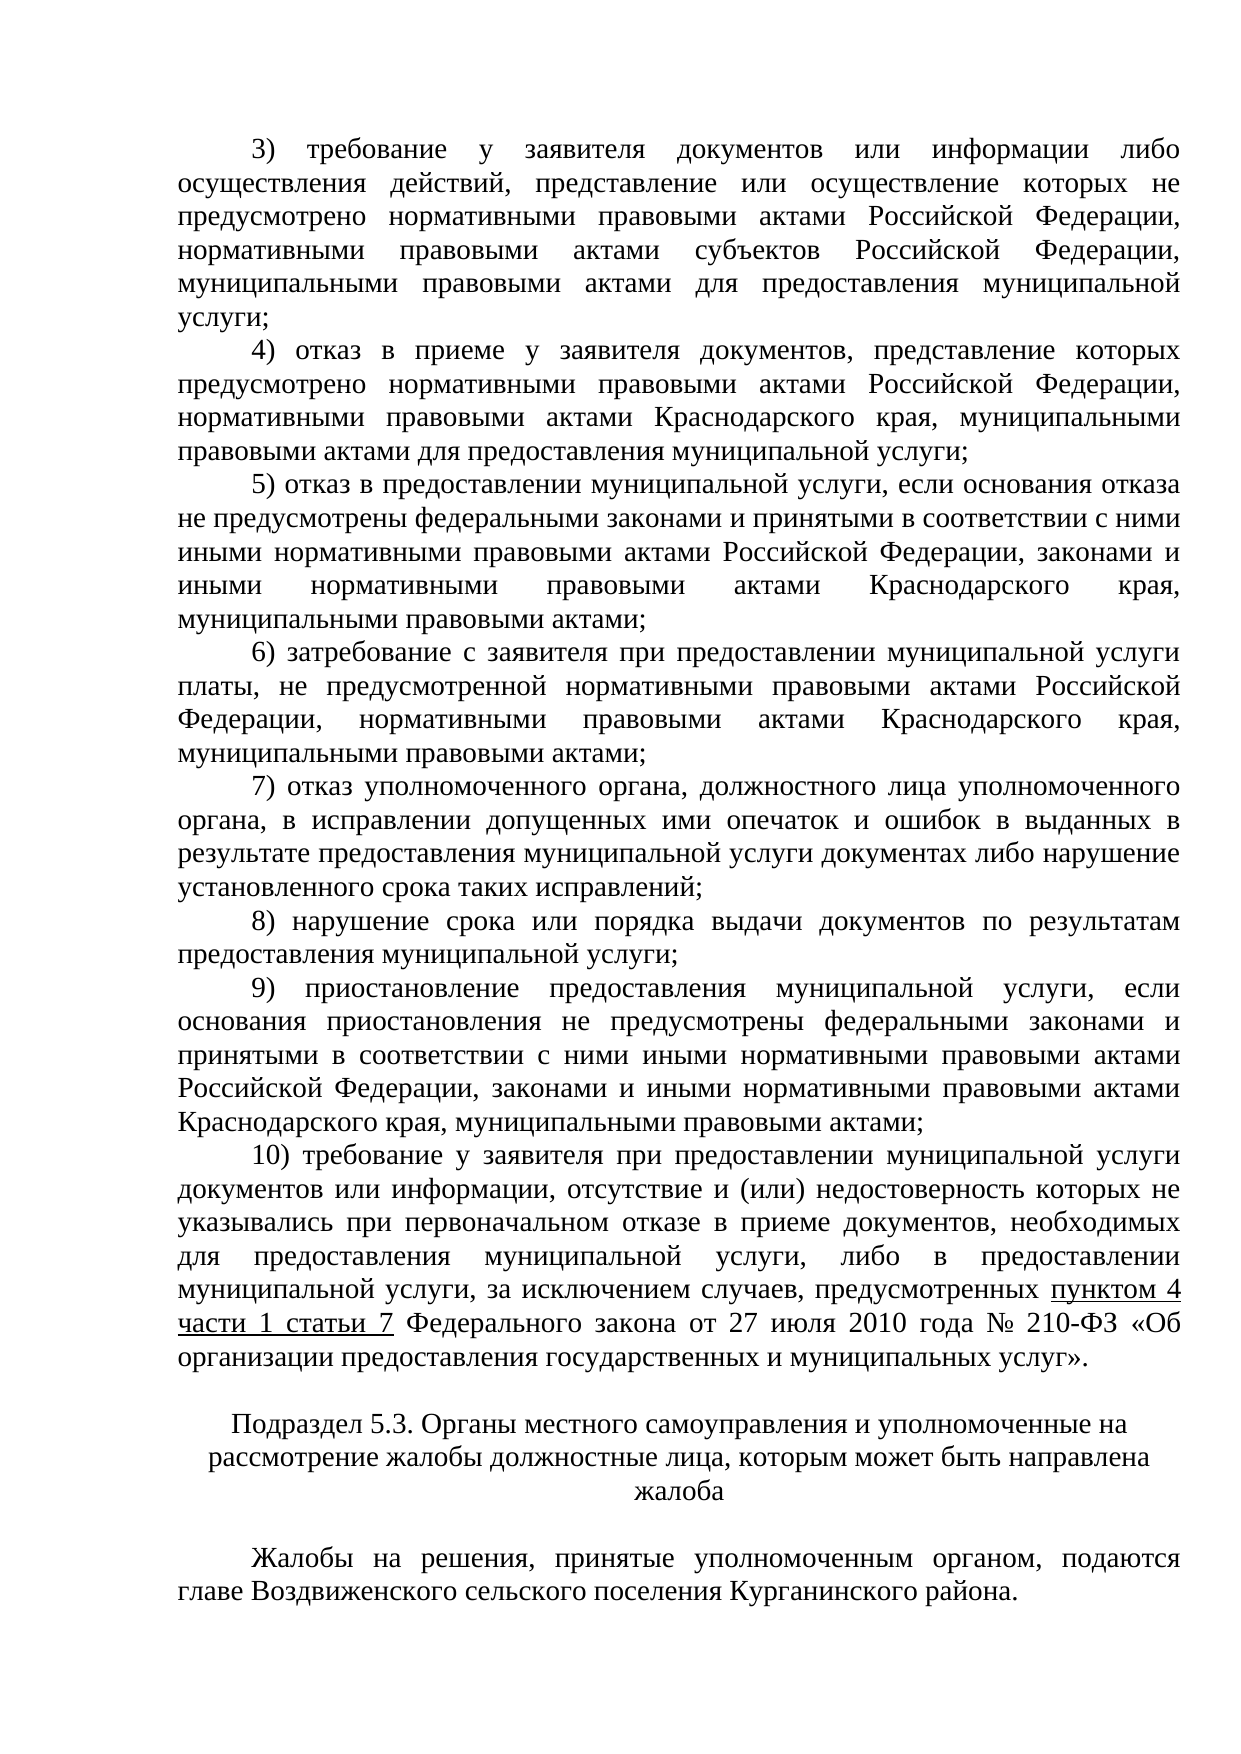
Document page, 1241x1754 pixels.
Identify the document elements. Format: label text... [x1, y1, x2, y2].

text Жалобы на решения, принятые уполномоченным органом, подаются главе Воздвиженского сельского поселения Курганинского района. [177, 1540, 1181, 1607]
text 10) требование у заявителя при предоставлении муниципальной услуги документов или информации, отсутствие и (или) недостоверность которых не указывались при первоначальном отказе в приеме документов, необходимых для предоставления муниципальной услуги, либо в предоставлении муниципальной услуги, за исключением случаев, предусмотренных пунктом 4 части 1 статьи 7 Федерального закона от 27 июля 2010 года № 210-ФЗ «Об организации предоставления государственных и муниципальных услуг». [177, 1137, 1181, 1372]
text 7) отказ уполномоченного органа, должностного лица уполномоченного органа, в исправлении допущенных ими опечаток и ошибок в выданных в результате предоставления муниципальной услуги документах либо нарушение установленного срока таких исправлений; [177, 768, 1181, 903]
text 9) приостановление предоставления муниципальной услуги, если основания приостановления не предусмотрены федеральными законами и принятыми в соответствии с ними иными нормативными правовыми актами Российской Федерации, законами и иными нормативными правовыми актами Краснодарского края, муниципальными правовыми актами; [177, 970, 1181, 1137]
text 8) нарушение срока или порядка выдачи документов по результатам предоставления муниципальной услуги; [177, 903, 1181, 970]
text 4) отказ в приеме у заявителя документов, представление которых предусмотрено нормативными правовыми актами Российской Федерации, нормативными правовыми актами Краснодарского края, муниципальными правовыми актами для предоставления муниципальной услуги; [177, 332, 1181, 467]
text Подраздел 5.3. Органы местного самоуправления и уполномоченные на рассмотрение жалобы должностные лица, которым может быть направлена жалоба [177, 1406, 1181, 1506]
text 6) затребование с заявителя при предоставлении муниципальной услуги платы, не предусмотренной нормативными правовыми актами Российской Федерации, нормативными правовыми актами Краснодарского края, муниципальными правовыми актами; [177, 634, 1181, 768]
text 3) требование у заявителя документов или информации либо осуществления действий, представление или осуществление которых не предусмотрено нормативными правовыми актами Российской Федерации, нормативными правовыми актами субъектов Российской Федерации, муниципальными правовыми актами для предоставления муниципальной услуги; [177, 131, 1181, 332]
text 5) отказ в предоставлении муниципальной услуги, если основания отказа не предусмотрены федеральными законами и принятыми в соответствии с ними иными нормативными правовыми актами Российской Федерации, законами и иными нормативными правовыми актами Краснодарского края, муниципальными правовыми актами; [177, 467, 1181, 634]
